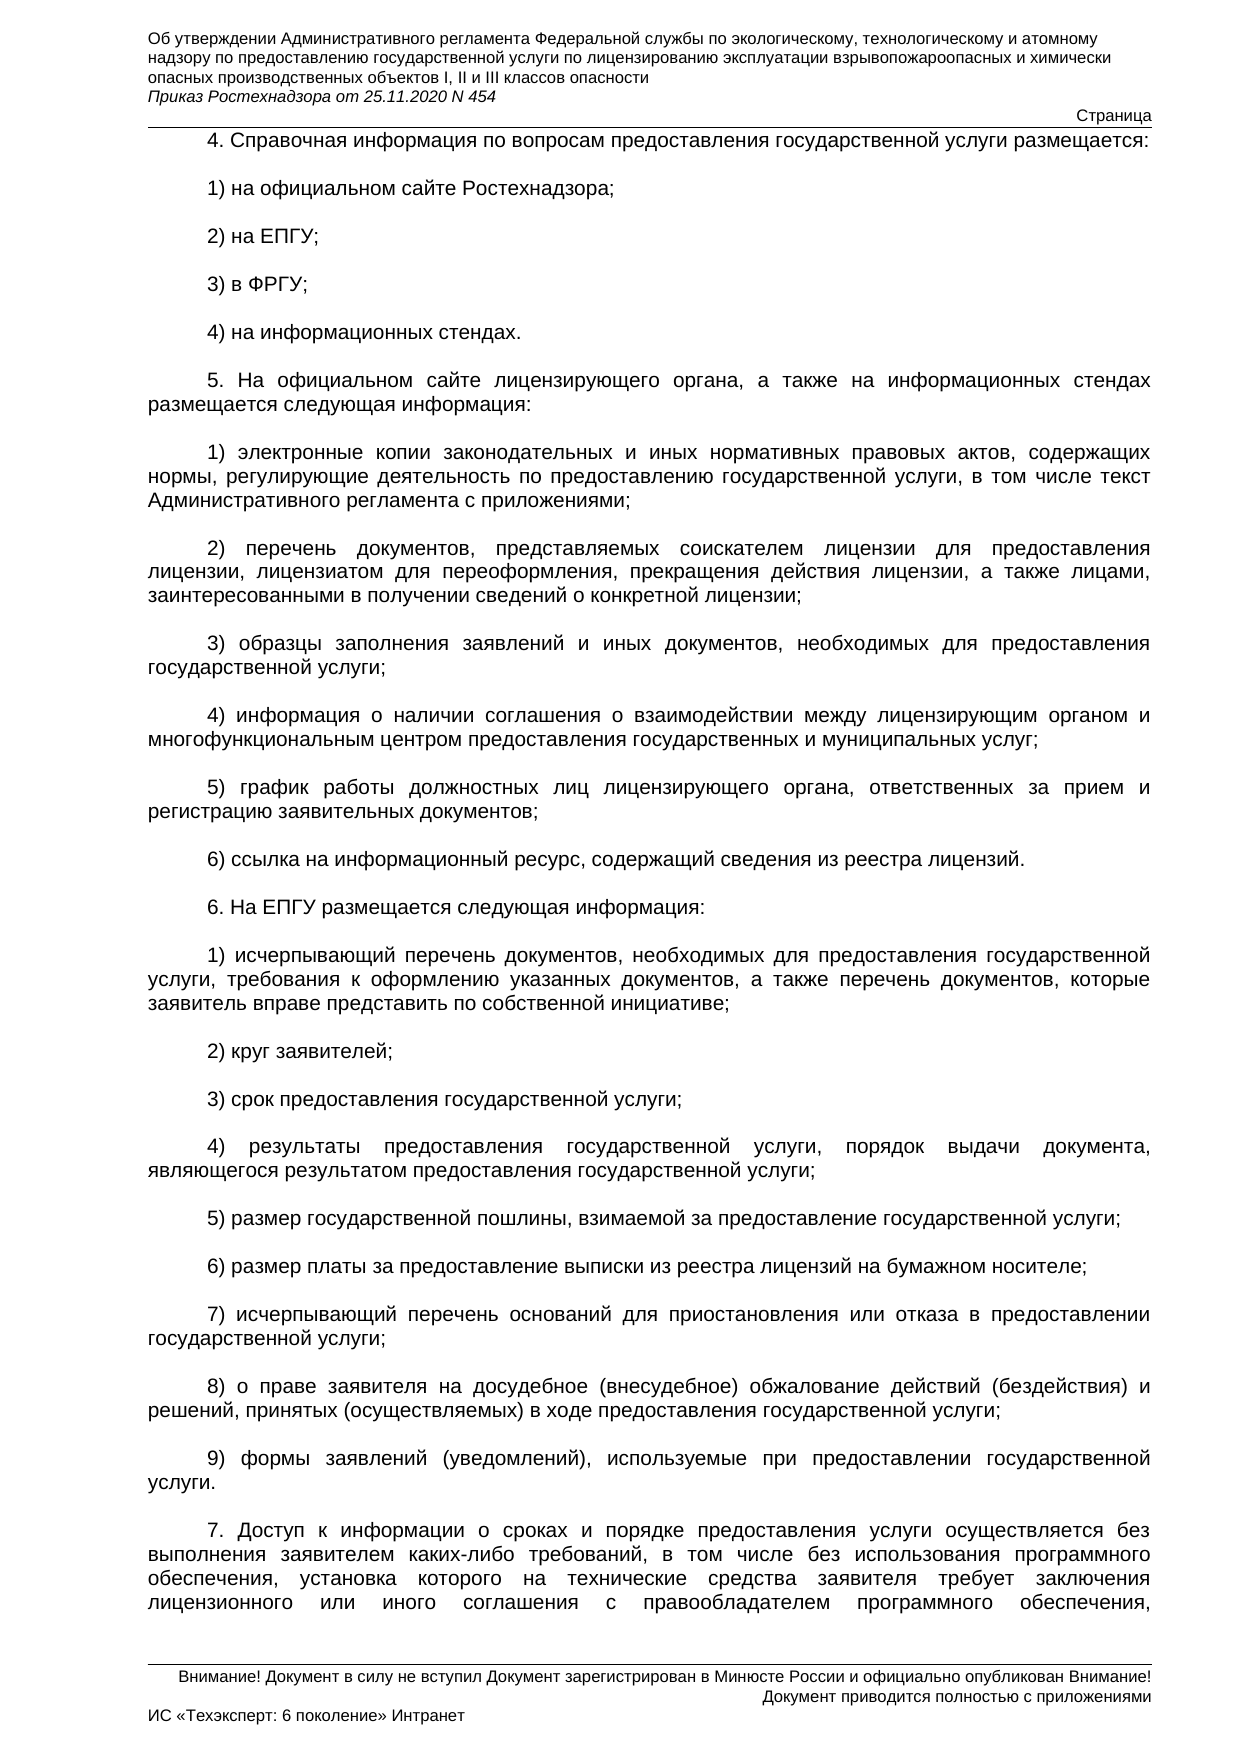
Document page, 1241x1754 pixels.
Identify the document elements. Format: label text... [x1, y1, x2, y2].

text 4) информация о наличии соглашения о взаимодействии между лицензирующим органом и многофункциональным центром предоставления государственных и муниципальных услуг; [148, 703, 1152, 751]
text 6. На ЕПГУ размещается следующая информация: [148, 895, 1152, 919]
text 8) о праве заявителя на досудебное (внесудебное) обжалование действий (бездействия) и решений, принятых (осуществляемых) в ходе предоставления государственной услуги; [148, 1374, 1152, 1422]
text 5) график работы должностных лиц лицензирующего органа, ответственных за прием и регистрацию заявительных документов; [148, 775, 1152, 823]
text 1) исчерпывающий перечень документов, необходимых для предоставления государственной услуги, требования к оформлению указанных документов, а также перечень документов, которые заявитель вправе представить по собственной инициативе; [148, 943, 1152, 1014]
text 6) размер платы за предоставление выписки из реестра лицензий на бумажном носителе; [148, 1254, 1152, 1278]
text 5) размер государственной пошлины, взимаемой за предоставление государственной услуги; [148, 1206, 1152, 1230]
text 6) ссылка на информационный ресурс, содержащий сведения из реестра лицензий. [148, 847, 1152, 871]
text 3) срок предоставления государственной услуги; [148, 1086, 1152, 1110]
text 3) образцы заполнения заявлений и иных документов, необходимых для предоставления государственной услуги; [148, 631, 1152, 679]
text 3) в ФРГУ; [148, 272, 1152, 296]
text 5. На официальном сайте лицензирующего органа, а также на информационных стендах размещается следующая информация: [148, 368, 1152, 416]
text 4. Справочная информация по вопросам предоставления государственной услуги размещается: [148, 128, 1152, 152]
text 2) на ЕПГУ; [148, 224, 1152, 248]
text 9) формы заявлений (уведомлений), используемые при предоставлении государственной услуги. [148, 1446, 1152, 1494]
text 2) круг заявителей; [148, 1038, 1152, 1062]
text 4) на информационных стендах. [148, 320, 1152, 344]
text 1) на официальном сайте Ростехнадзора; [148, 176, 1152, 200]
text 4) результаты предоставления государственной услуги, порядок выдачи документа, являющегося результатом предоставления государственной услуги; [148, 1134, 1152, 1182]
text 2) перечень документов, представляемых соискателем лицензии для предоставления лицензии, лицензиатом для переоформления, прекращения действия лицензии, а также лицами, заинтересованными в получении сведений о конкретной лицензии; [148, 535, 1152, 607]
text 7) исчерпывающий перечень оснований для приостановления или отказа в предоставлении государственной услуги; [148, 1302, 1152, 1350]
text 1) электронные копии законодательных и иных нормативных правовых актов, содержащих нормы, регулирующие деятельность по предоставлению государственной услуги, в том числе текст Административного регламента с приложениями; [148, 439, 1152, 511]
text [148, 1518, 1152, 1613]
